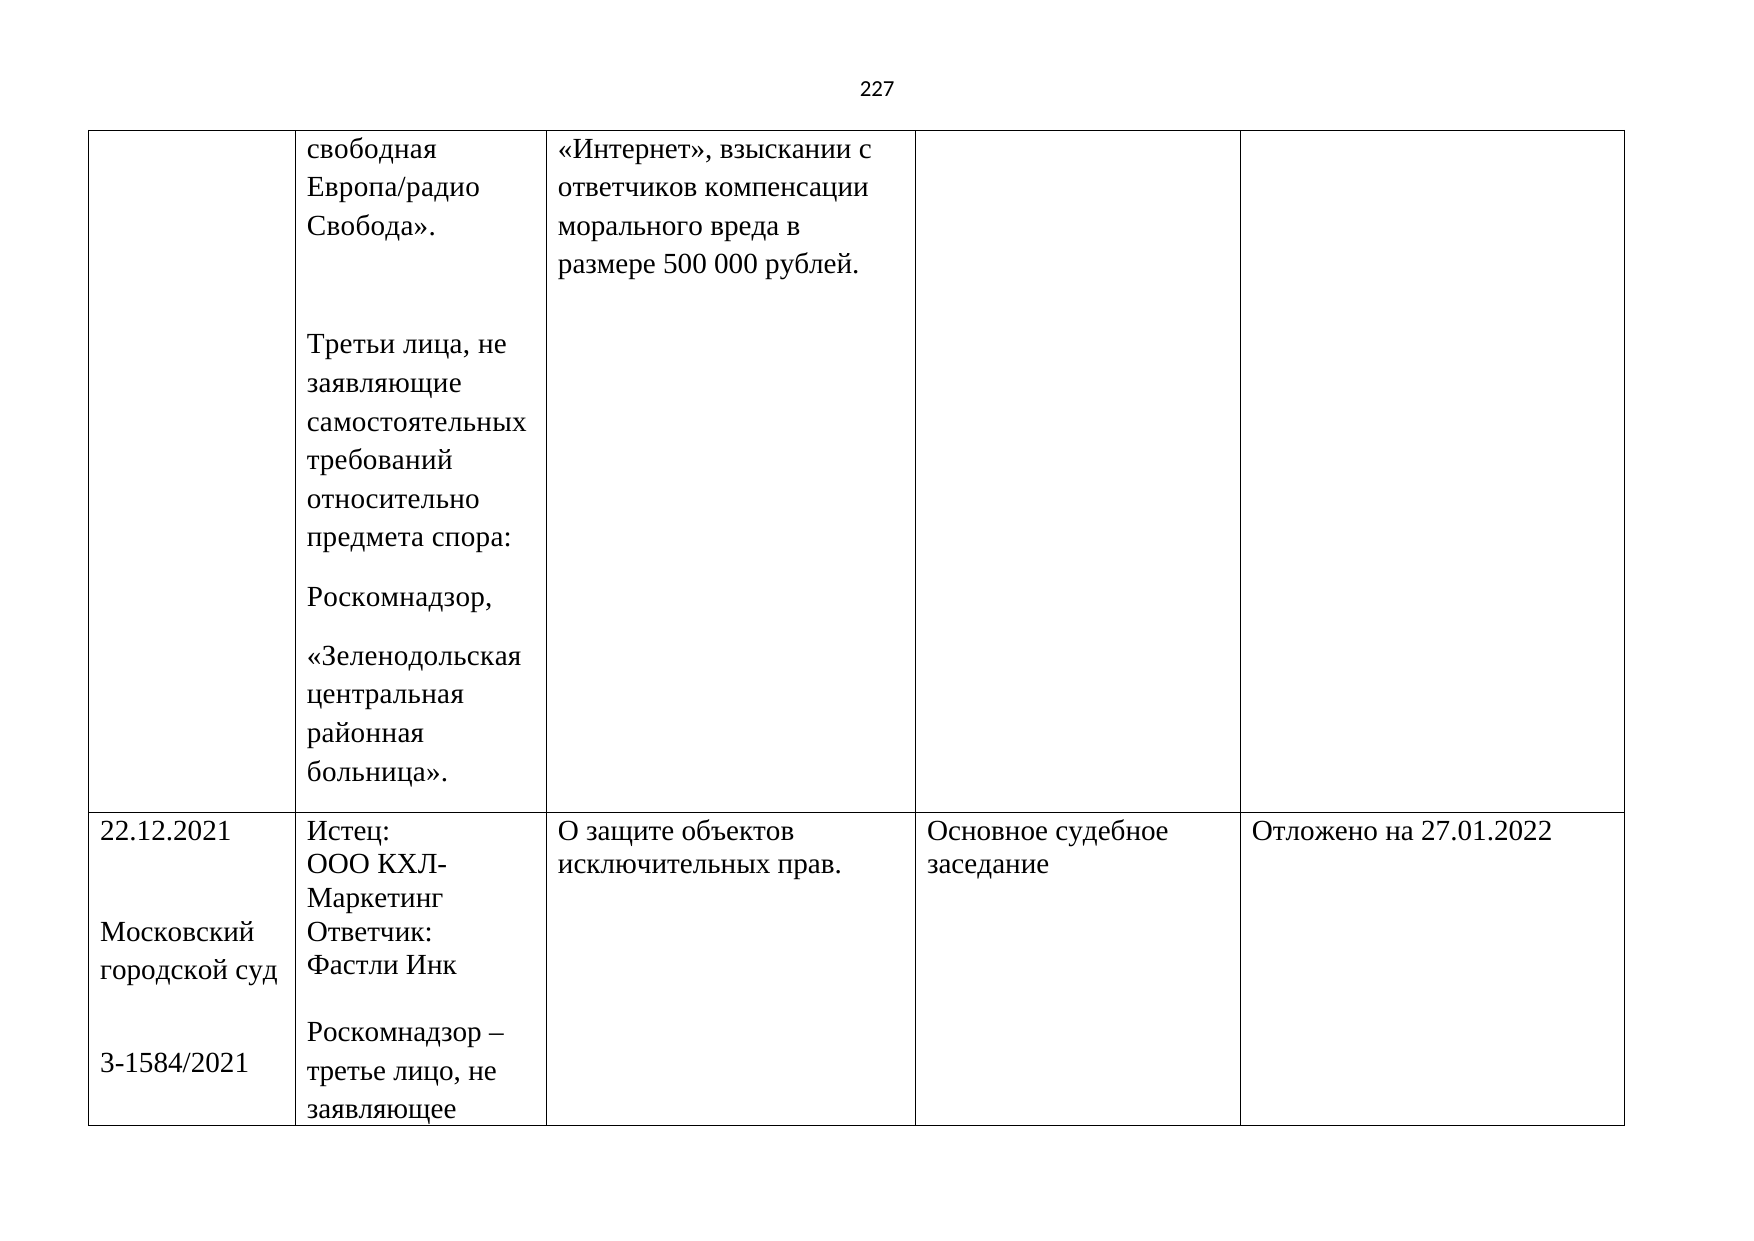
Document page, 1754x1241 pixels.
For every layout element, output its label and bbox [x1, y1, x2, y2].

table_cell [1241, 813, 1624, 1125]
table_cell [916, 131, 1240, 812]
table_cell [296, 813, 546, 1125]
table_cell [547, 813, 915, 1125]
table_cell [296, 131, 546, 812]
table_cell [547, 131, 915, 812]
table_cell [1241, 131, 1624, 812]
table_cell [89, 813, 295, 1125]
table_cell [89, 131, 295, 812]
table_cell [916, 813, 1240, 1125]
